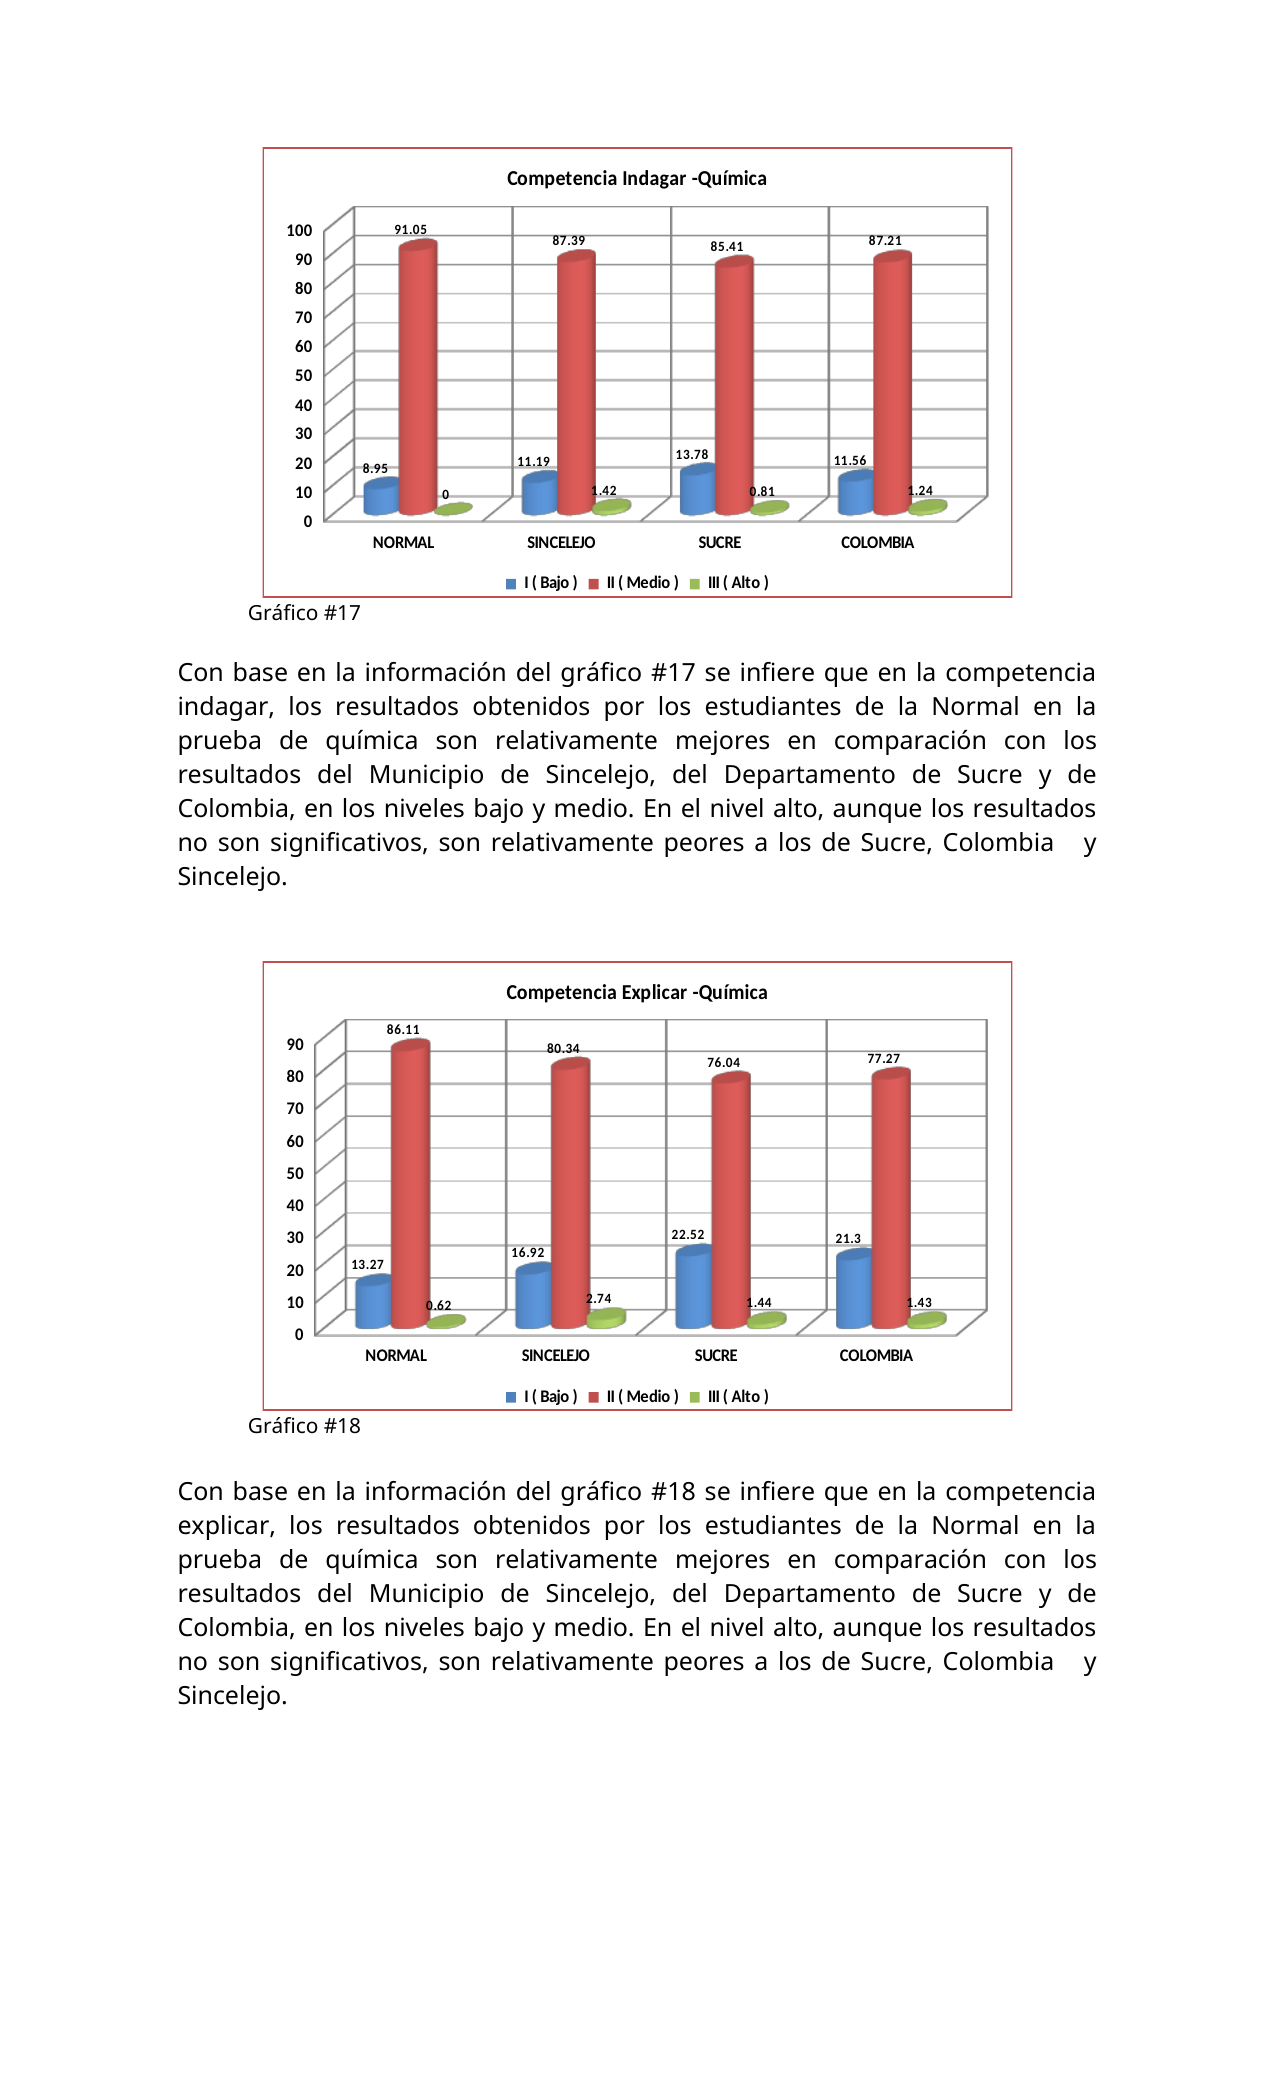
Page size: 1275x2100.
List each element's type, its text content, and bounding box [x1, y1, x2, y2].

text Con base en la información del gráfico #17 se infiere que en la competencia indagar, los resultados obtenidos por los estudiantes de la Normal en la prueba de química son relativamente mejores en comparación con los resultados del Municipio de Sincelejo, del Departamento de Sucre y de Colombia, en los niveles bajo y medio. En el nivel alto, aunque los resultados no son significativos, son relativamente peores a los de Sucre, Colombia y Sincelejo. [177, 654, 1098, 893]
text Gráfico #18 [177, 1411, 1098, 1439]
text Gráfico #17 [177, 598, 1098, 626]
text Con base en la información del gráfico #18 se infiere que en la competencia explicar, los resultados obtenidos por los estudiantes de la Normal en la prueba de química son relativamente mejores en comparación con los resultados del Municipio de Sincelejo, del Departamento de Sucre y de Colombia, en los niveles bajo y medio. En el nivel alto, aunque los resultados no son significativos, son relativamente peores a los de Sucre, Colombia y Sincelejo. [177, 1473, 1098, 1712]
